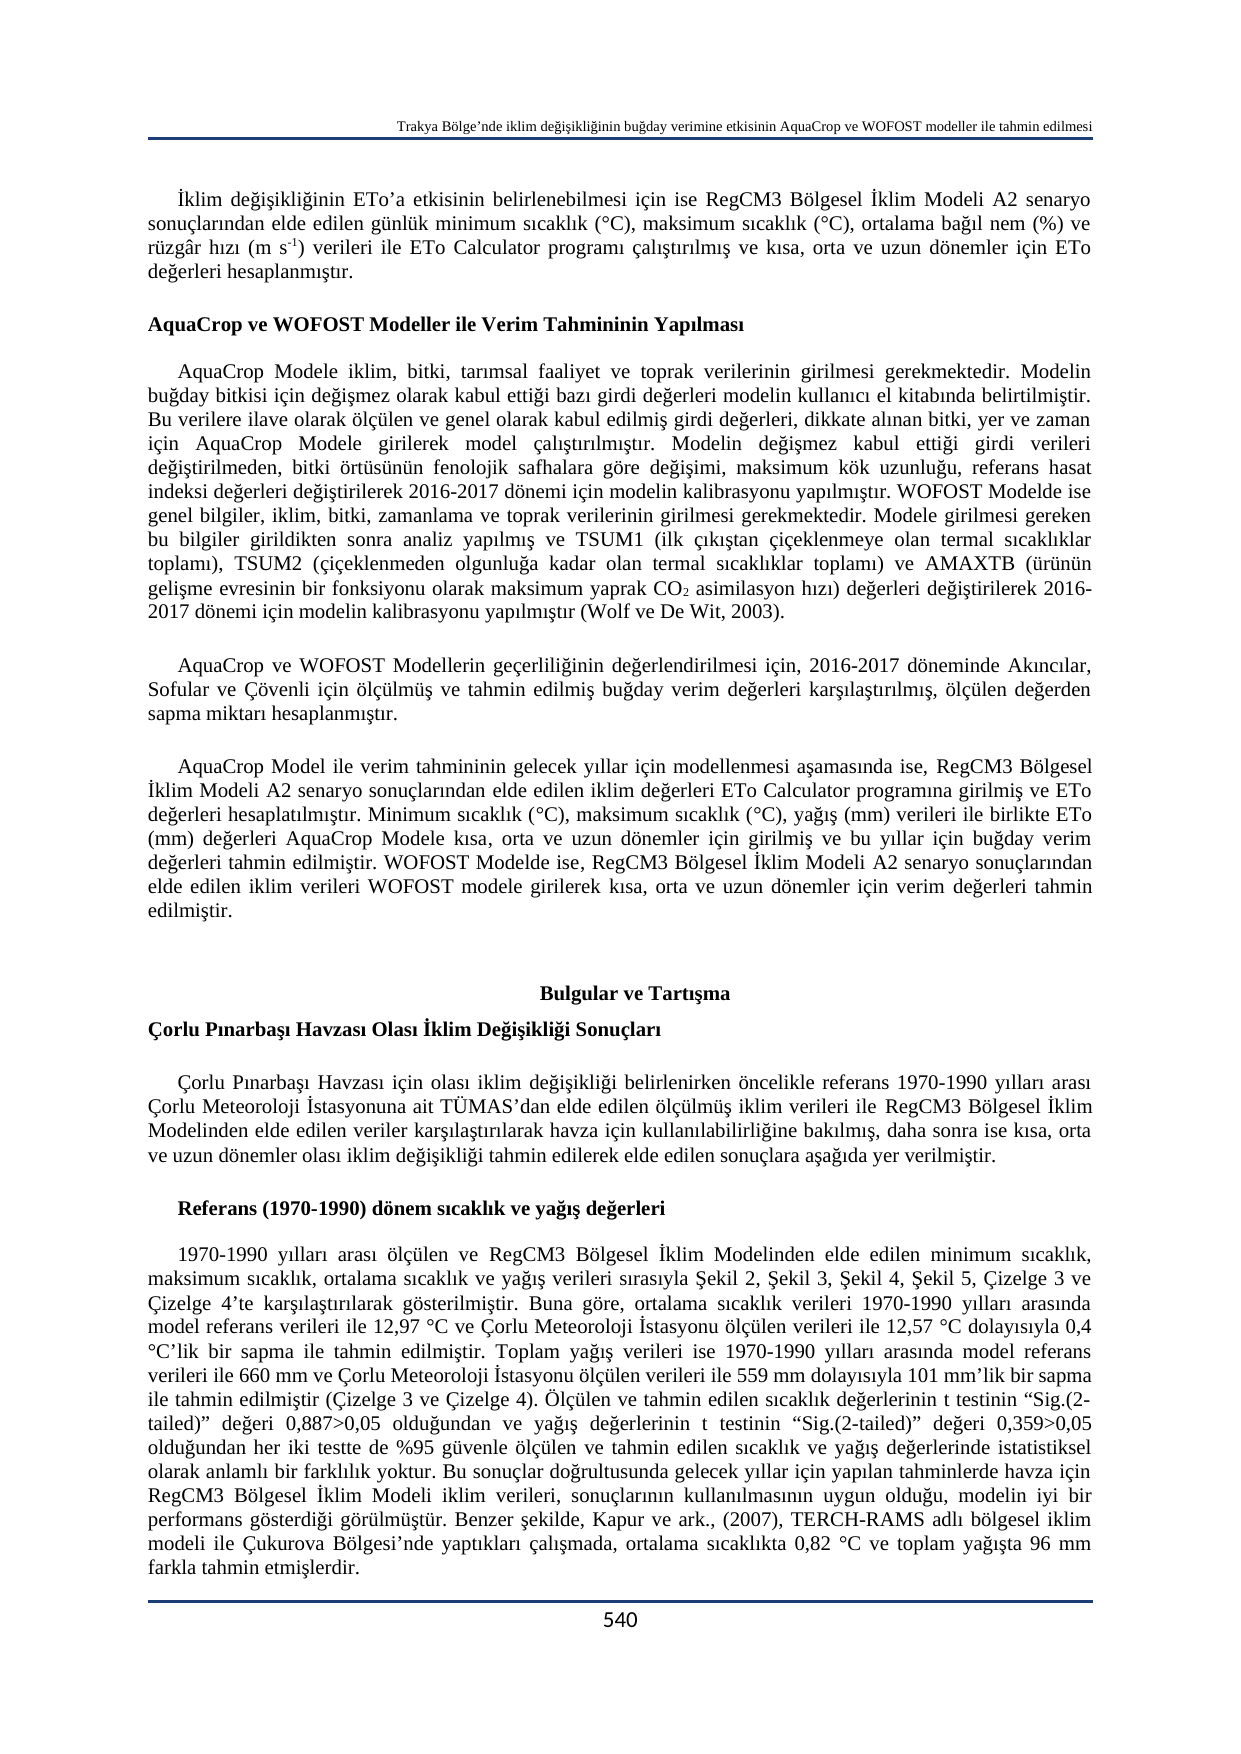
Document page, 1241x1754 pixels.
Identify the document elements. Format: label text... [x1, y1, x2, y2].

text AquaCrop Modele iklim, bitki, tarımsal faaliyet ve toprak verilerinin girilmesi gerekmektedir. Modelin buğday bitkisi için değişmez olarak kabul ettiği bazı girdi değerleri modelin kullanıcı el kitabında belirtilmiştir. Bu verilere ilave olarak ölçülen ve genel olarak kabul edilmiş girdi değerleri, dikkate alınan bitki, yer ve zaman için AquaCrop Modele girilerek model çalıştırılmıştır. Modelin değişmez kabul ettiği girdi verileri değiştirilmeden, bitki örtüsünün fenolojik safhalara göre değişimi, maksimum kök uzunluğu, referans hasat indeksi değerleri değiştirilerek 2016-2017 dönemi için modelin kalibrasyonu yapılmıştır. WOFOST Modelde ise genel bilgiler, iklim, bitki, zamanlama ve toprak verilerinin girilmesi gerekmektedir. Modele girilmesi gereken bu bilgiler girildikten sonra analiz yapılmış ve TSUM1 (ilk çıkıştan çiçeklenmeye olan termal sıcaklıklar toplamı), TSUM2 (çiçeklenmeden olgunluğa kadar olan termal sıcaklıklar toplamı) ve AMAXTB (ürünün gelişme evresinin bir fonksiyonu olarak maksimum yaprak CO2 asimilasyon hızı) değerleri değiştirilerek 2016-2017 dönemi için modelin kalibrasyonu yapılmıştır (Wolf ve De Wit, 2003). [148, 359, 1093, 623]
text Çorlu Pınarbaşı Havzası için olası iklim değişikliği belirlenirken öncelikle referans 1970-1990 yılları arası Çorlu Meteoroloji İstasyonuna ait TÜMAS’dan elde edilen ölçülmüş iklim verileri ile RegCM3 Bölgesel İklim Modelinden elde edilen veriler karşılaştırılarak havza için kullanılabilirliğine bakılmış, daha sonra ise kısa, orta ve uzun dönemler olası iklim değişikliği tahmin edilerek elde edilen sonuçlara aşağıda yer verilmiştir. [148, 1070, 1093, 1167]
title Çorlu Pınarbaşı Havzası Olası İklim Değişikliği Sonuçları [148, 1017, 1093, 1041]
title Bulgular ve Tartışma [148, 981, 1093, 1004]
text AquaCrop ve WOFOST Modellerin geçerliliğinin değerlendirilmesi için, 2016-2017 döneminde Akıncılar, Sofular ve Çövenli için ölçülmüş ve tahmin edilmiş buğday verim değerleri karşılaştırılmış, ölçülen değerden sapma miktarı hesaplanmıştır. [148, 653, 1093, 725]
title AquaCrop ve WOFOST Modeller ile Verim Tahmininin Yapılması [148, 312, 1093, 336]
text 1970-1990 yılları arası ölçülen ve RegCM3 Bölgesel İklim Modelinden elde edilen minimum sıcaklık, maksimum sıcaklık, ortalama sıcaklık ve yağış verileri sırasıyla Şekil 2, Şekil 3, Şekil 4, Şekil 5, Çizelge 3 ve Çizelge 4’te karşılaştırılarak gösterilmiştir. Buna göre, ortalama sıcaklık verileri 1970-1990 yılları arasında model referans verileri ile 12,97 °C ve Çorlu Meteoroloji İstasyonu ölçülen verileri ile 12,57 °C dolayısıyla 0,4 °C’lik bir sapma ile tahmin edilmiştir. Toplam yağış verileri ise 1970-1990 yılları arasında model referans verileri ile 660 mm ve Çorlu Meteoroloji İstasyonu ölçülen verileri ile 559 mm dolayısıyla 101 mm’lik bir sapma ile tahmin edilmiştir (Çizelge 3 ve Çizelge 4). Ölçülen ve tahmin edilen sıcaklık değerlerinin t testinin “Sig.(2-tailed)” değeri 0,887>0,05 olduğundan ve yağış değerlerinin t testinin “Sig.(2-tailed)” değeri 0,359>0,05 olduğundan her iki testte de %95 güvenle ölçülen ve tahmin edilen sıcaklık ve yağış değerlerinde istatistiksel olarak anlamlı bir farklılık yoktur. Bu sonuçlar doğrultusunda gelecek yıllar için yapılan tahminlerde havza için RegCM3 Bölgesel İklim Modeli iklim verileri, sonuçlarının kullanılmasının uygun olduğu, modelin iyi bir performans gösterdiği görülmüştür. Benzer şekilde, Kapur ve ark., (2007), TERCH-RAMS adlı bölgesel iklim modeli ile Çukurova Bölgesi’nde yaptıkları çalışmada, ortalama sıcaklıkta 0,82 °C ve toplam yağışta 96 mm farkla tahmin etmişlerdir. [148, 1242, 1093, 1579]
text AquaCrop Model ile verim tahmininin gelecek yıllar için modellenmesi aşamasında ise, RegCM3 Bölgesel İklim Modeli A2 senaryo sonuçlarından elde edilen iklim değerleri ETo Calculator programına girilmiş ve ETo değerleri hesaplatılmıştır. Minimum sıcaklık (°C), maksimum sıcaklık (°C), yağış (mm) verileri ile birlikte ETo (mm) değerleri AquaCrop Modele kısa, orta ve uzun dönemler için girilmiş ve bu yıllar için buğday verim değerleri tahmin edilmiştir. WOFOST Modelde ise, RegCM3 Bölgesel İklim Modeli A2 senaryo sonuçlarından elde edilen iklim verileri WOFOST modele girilerek kısa, orta ve uzun dönemler için verim değerleri tahmin edilmiştir. [148, 754, 1093, 922]
text İklim değişikliğinin ETo’a etkisinin belirlenebilmesi için ise RegCM3 Bölgesel İklim Modeli A2 senaryo sonuçlarından elde edilen günlük minimum sıcaklık (°C), maksimum sıcaklık (°C), ortalama bağıl nem (%) ve rüzgâr hızı (m s-1) verileri ile ETo Calculator programı çalıştırılmış ve kısa, orta ve uzun dönemler için ETo değerleri hesaplanmıştır. [148, 187, 1093, 283]
title Referans (1970-1990) dönem sıcaklık ve yağış değerleri [148, 1196, 1093, 1220]
